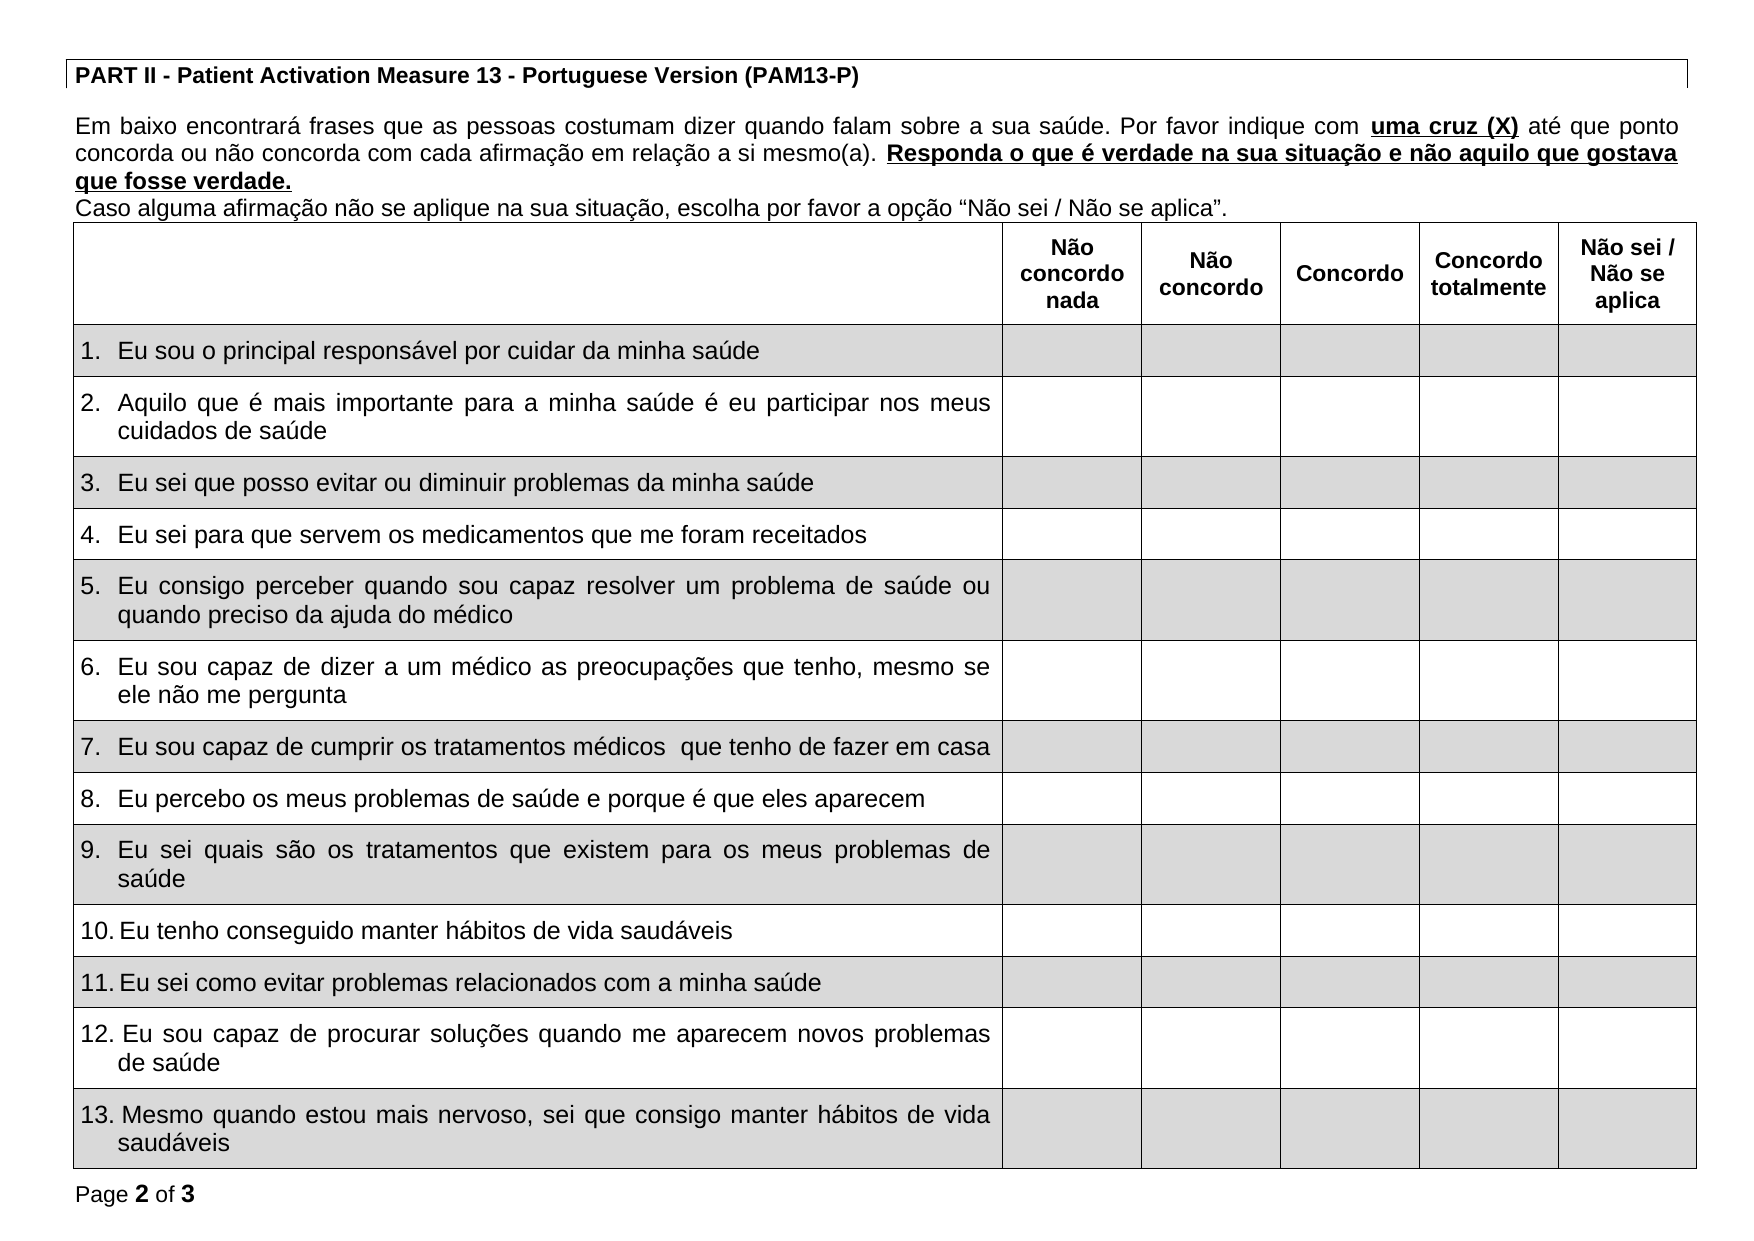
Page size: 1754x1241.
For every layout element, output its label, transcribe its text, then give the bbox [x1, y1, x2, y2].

table_cell [1281, 1008, 1419, 1088]
table_cell [1559, 825, 1696, 904]
table_cell [1281, 825, 1419, 904]
table_cell [1559, 1008, 1696, 1088]
table_cell [1281, 325, 1419, 376]
table_header Concordo [1281, 223, 1419, 324]
table_cell [1003, 641, 1141, 720]
table_cell [1559, 509, 1696, 559]
table_cell [1420, 825, 1558, 904]
table_cell [1420, 1008, 1558, 1088]
table_cell 9. Eu sei quais são os tratamentos que existem para os meus problemas de saúde [74, 825, 1002, 904]
table_cell [1003, 1089, 1141, 1168]
table_cell 10. Eu tenho conseguido manter hábitos de vida saudáveis [74, 905, 1002, 956]
table_cell [1420, 1089, 1558, 1168]
table_cell [1281, 509, 1419, 559]
table_cell [1281, 560, 1419, 640]
table_cell [1003, 560, 1141, 640]
table_cell [1281, 641, 1419, 720]
table_cell [1003, 957, 1141, 1007]
table_cell [1420, 773, 1558, 823]
table_cell [1142, 721, 1280, 772]
table_cell [1003, 773, 1141, 823]
table_cell 8. Eu percebo os meus problemas de saúde e porque é que eles aparecem [74, 773, 1002, 823]
table_cell [1420, 325, 1558, 376]
table_cell [1142, 560, 1280, 640]
table_cell [1559, 721, 1696, 772]
table_cell [1142, 509, 1280, 559]
table_header Concordo totalmente [1420, 223, 1558, 324]
table_cell [1420, 457, 1558, 508]
table_cell 6. Eu sou capaz de dizer a um médico as preocupações que tenho, mesmo se ele não me pergunta [74, 641, 1002, 720]
table_cell [1420, 377, 1558, 456]
table_cell [1559, 773, 1696, 823]
table_cell [1420, 957, 1558, 1007]
table_cell 1. Eu sou o principal responsável por cuidar da minha saúde [74, 325, 1002, 376]
table_cell [1142, 1089, 1280, 1168]
table_cell [1142, 773, 1280, 823]
table_cell [1142, 457, 1280, 508]
table_cell [1559, 1089, 1696, 1168]
table_cell [1281, 377, 1419, 456]
table_cell [1559, 905, 1696, 956]
table_cell [1003, 1008, 1141, 1088]
table_cell [1003, 905, 1141, 956]
table_cell 2. Aquilo que é mais importante para a minha saúde é eu participar nos meus cuidados de saúde [74, 377, 1002, 456]
table_cell 5. Eu consigo perceber quando sou capaz resolver um problema de saúde ou quando preciso da ajuda do médico [74, 560, 1002, 640]
table_cell [1420, 905, 1558, 956]
table_cell [1003, 325, 1141, 376]
table_cell [1142, 641, 1280, 720]
table_cell [1559, 957, 1696, 1007]
table_cell [1281, 721, 1419, 772]
table_cell [1003, 825, 1141, 904]
table_header Não concordo nada [1003, 223, 1141, 324]
table_cell [1420, 509, 1558, 559]
table_cell [1142, 377, 1280, 456]
table_cell [1142, 825, 1280, 904]
table_cell [1420, 641, 1558, 720]
table_cell [1003, 377, 1141, 456]
table_cell [1003, 457, 1141, 508]
table_cell 3. Eu sei que posso evitar ou diminuir problemas da minha saúde [74, 457, 1002, 508]
table_header Não sei / Não se aplica [1559, 223, 1696, 324]
table_cell [1420, 560, 1558, 640]
table_cell [1003, 509, 1141, 559]
table_cell [1281, 457, 1419, 508]
table_cell 13. Mesmo quando estou mais nervoso, sei que consigo manter hábitos de vida saudáveis [74, 1089, 1002, 1168]
text PART II - Patient Activation Measure 13 - Portuguese Version (PAM13-P) [67, 60, 1687, 88]
table_cell [1281, 905, 1419, 956]
table_cell [1420, 721, 1558, 772]
text Caso alguma afirmação não se aplique na sua situação, escolha por favor a opção “Não sei / Não se aplica”. [75, 194, 1679, 222]
table_cell [1559, 457, 1696, 508]
table_cell 11. Eu sei como evitar problemas relacionados com a minha saúde [74, 957, 1002, 1007]
table_cell [1281, 773, 1419, 823]
text Em baixo encontrará frases que as pessoas costumam dizer quando falam sobre a sua saúde. Por favor indique com uma cruz (X) até que ponto concorda ou não concorda com cada afirmação em relação a si mesmo(a). Responda o que é verdade na sua situação e não aquilo que gostava que fosse verdade. [75, 112, 1679, 194]
table_cell [1559, 325, 1696, 376]
table_cell [1142, 957, 1280, 1007]
table_cell [1559, 377, 1696, 456]
table_cell [1281, 957, 1419, 1007]
table_cell [1142, 905, 1280, 956]
table_cell [1142, 1008, 1280, 1088]
table_cell 7. Eu sou capaz de cumprir os tratamentos médicos que tenho de fazer em casa [74, 721, 1002, 772]
table_cell [1281, 1089, 1419, 1168]
table_cell [1559, 641, 1696, 720]
table_header [74, 223, 1002, 324]
table_cell [1559, 560, 1696, 640]
table_cell 12. Eu sou capaz de procurar soluções quando me aparecem novos problemas de saúde [74, 1008, 1002, 1088]
table_cell [1003, 721, 1141, 772]
table_cell 4. Eu sei para que servem os medicamentos que me foram receitados [74, 509, 1002, 559]
table_header Não concordo [1142, 223, 1280, 324]
table_cell [1142, 325, 1280, 376]
